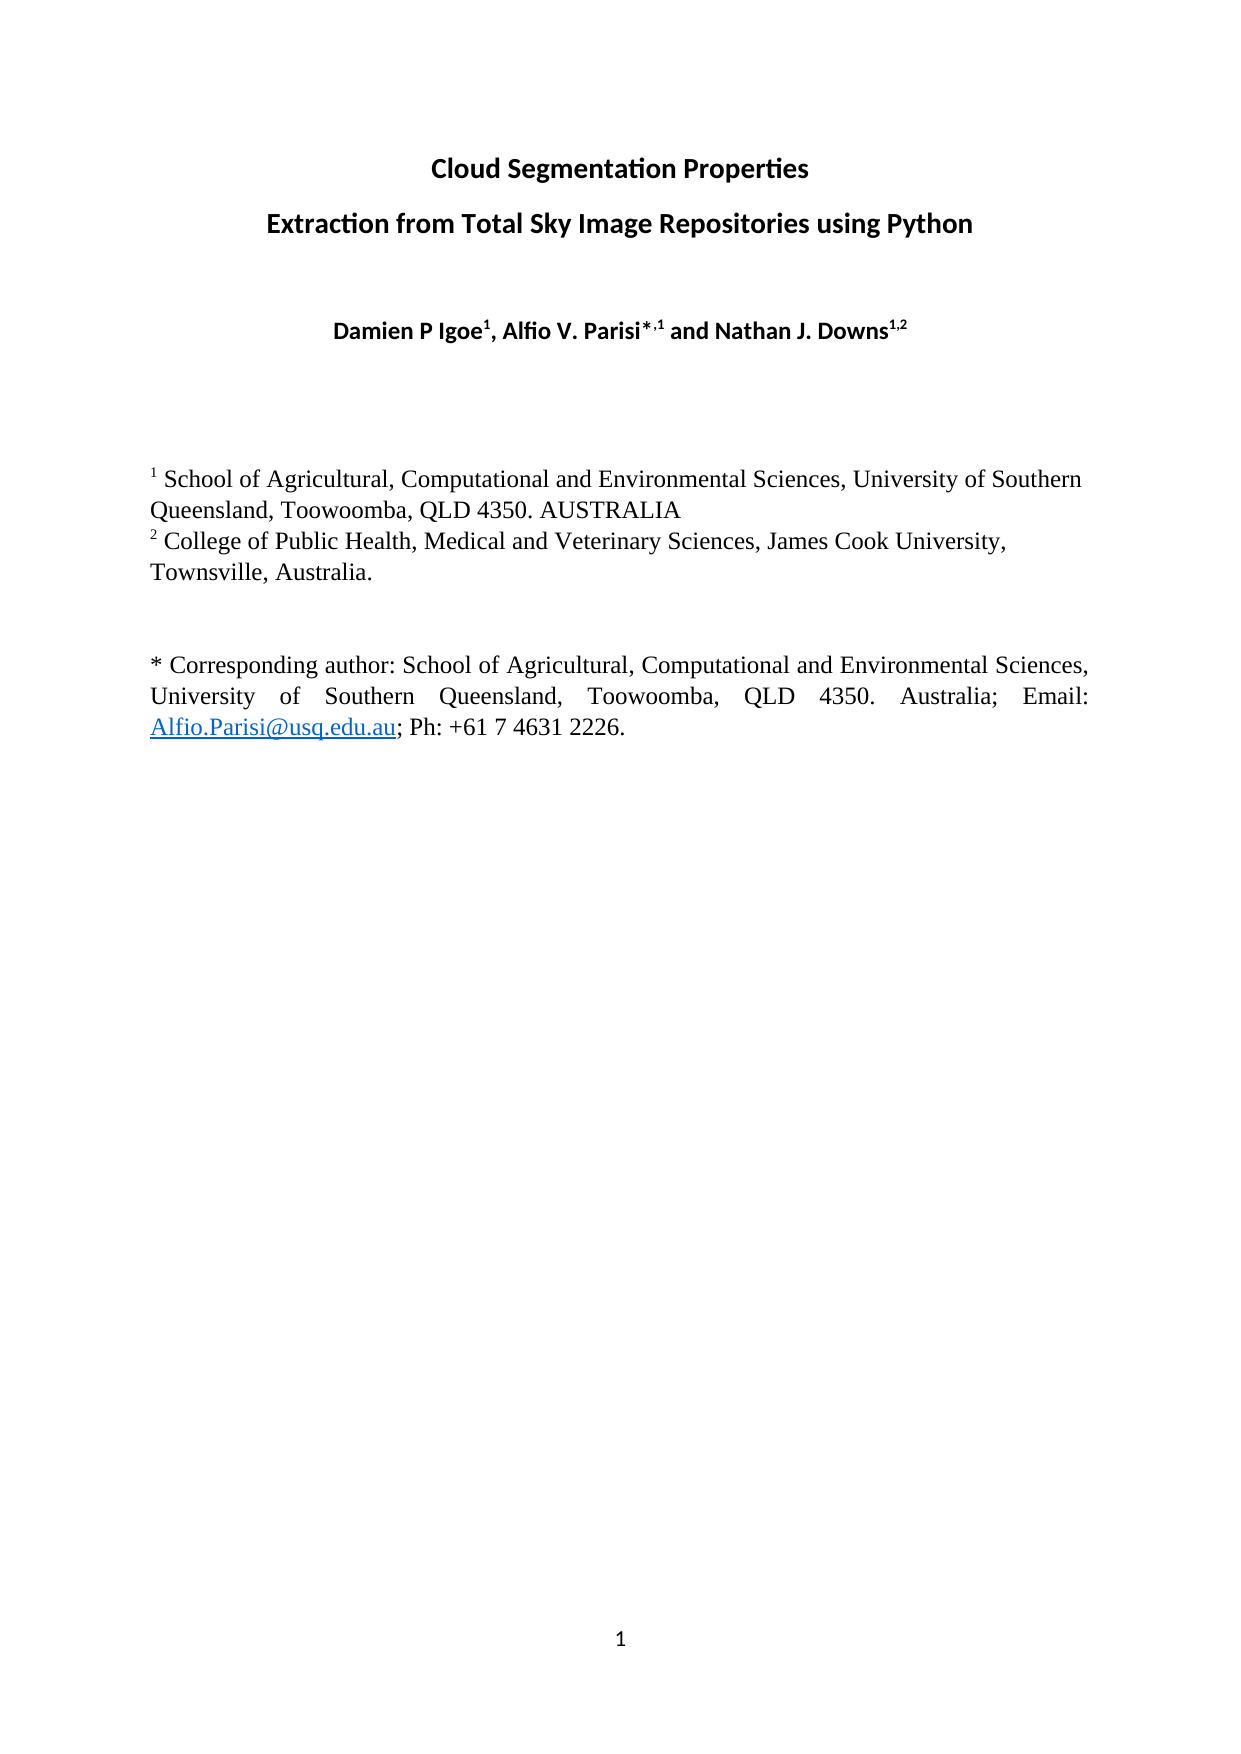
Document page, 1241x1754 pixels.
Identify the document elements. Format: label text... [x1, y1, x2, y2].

text Cloud Segmentation Properties [150, 150, 1090, 186]
text * Corresponding author: School of Agricultural, Computational and Environmental Sciences, University of Southern Queensland, Toowoomba, QLD 4350. Australia; Email: Alfio.Parisi@usq.edu.au; Ph: +61 7 4631 2226. [150, 650, 1090, 741]
text Damien P Igoe1, Alfio V. Parisi*,1 and Nathan J. Downs1,2 [150, 315, 1090, 346]
text 2 College of Public Health, Medical and Veterinary Sciences, James Cook University, Townsville, Australia. [150, 526, 1090, 586]
text 1 School of Agricultural, Computational and Environmental Sciences, University of Southern Queensland, Toowoomba, QLD 4350. AUSTRALIA [150, 464, 1090, 524]
text Extraction from Total Sky Image Repositories using Python [150, 205, 1090, 241]
